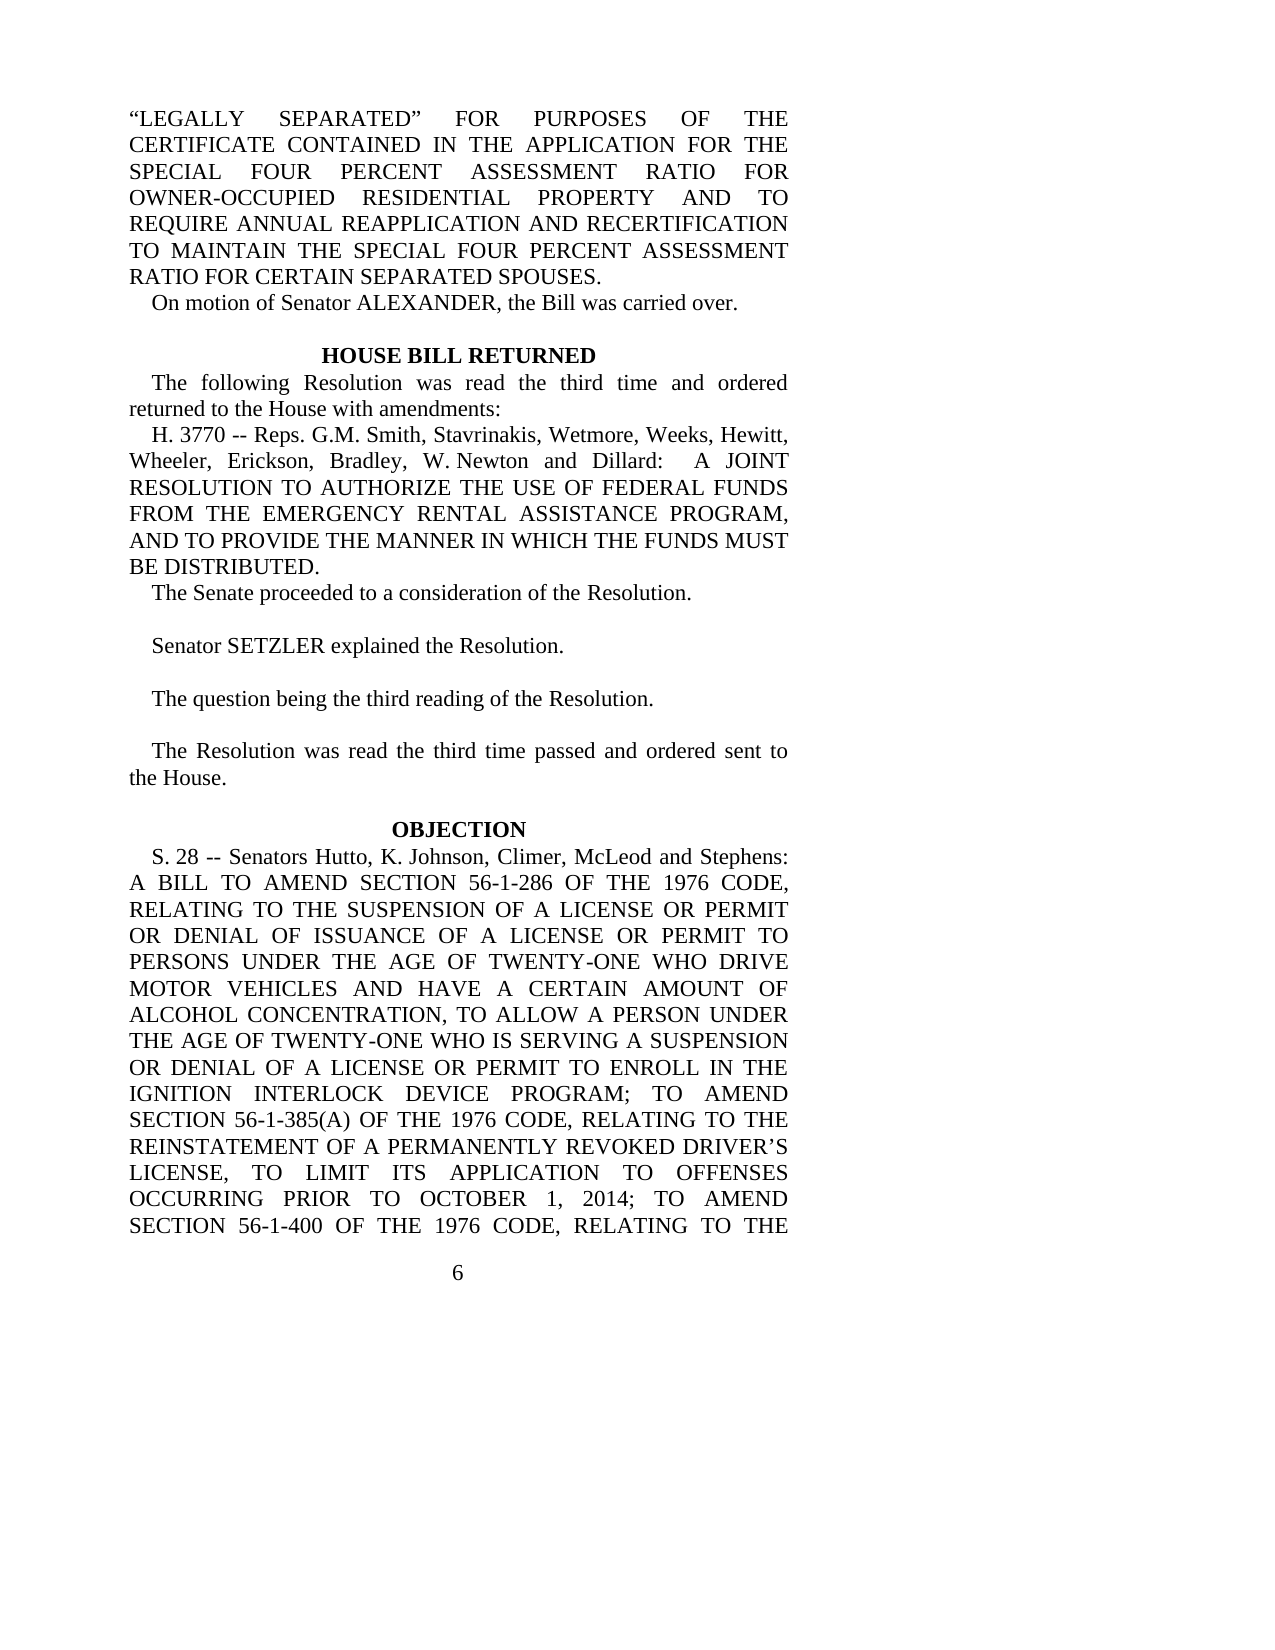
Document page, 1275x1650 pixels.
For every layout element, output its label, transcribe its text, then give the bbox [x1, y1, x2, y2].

text On motion of Senator ALEXANDER, the Bill was carried over. [129, 289, 789, 316]
text The Resolution was read the third time passed and ordered sent to the House. [129, 737, 789, 790]
text HOUSE BILL RETURNED [129, 342, 789, 368]
text The question being the third reading of the Resolution. [129, 685, 789, 711]
text The Senate proceeded to a consideration of the Resolution. [129, 579, 789, 606]
text OBJECTION [129, 817, 789, 843]
text Senator SETZLER explained the Resolution. [129, 632, 789, 658]
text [129, 105, 789, 289]
text H. 3770 -- Reps. G.M. Smith, Stavrinakis, Wetmore, Weeks, Hewitt, Wheeler, Erickson, Bradley, W. Newton and Dillard: A JOINT RESOLUTION TO AUTHORIZE THE USE OF FEDERAL FUNDS FROM THE EMERGENCY RENTAL ASSISTANCE PROGRAM, AND TO PROVIDE THE MANNER IN WHICH THE FUNDS MUST BE DISTRIBUTED. [129, 421, 789, 579]
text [129, 843, 789, 1238]
text The following Resolution was read the third time and ordered returned to the House with amendments: [129, 368, 789, 421]
